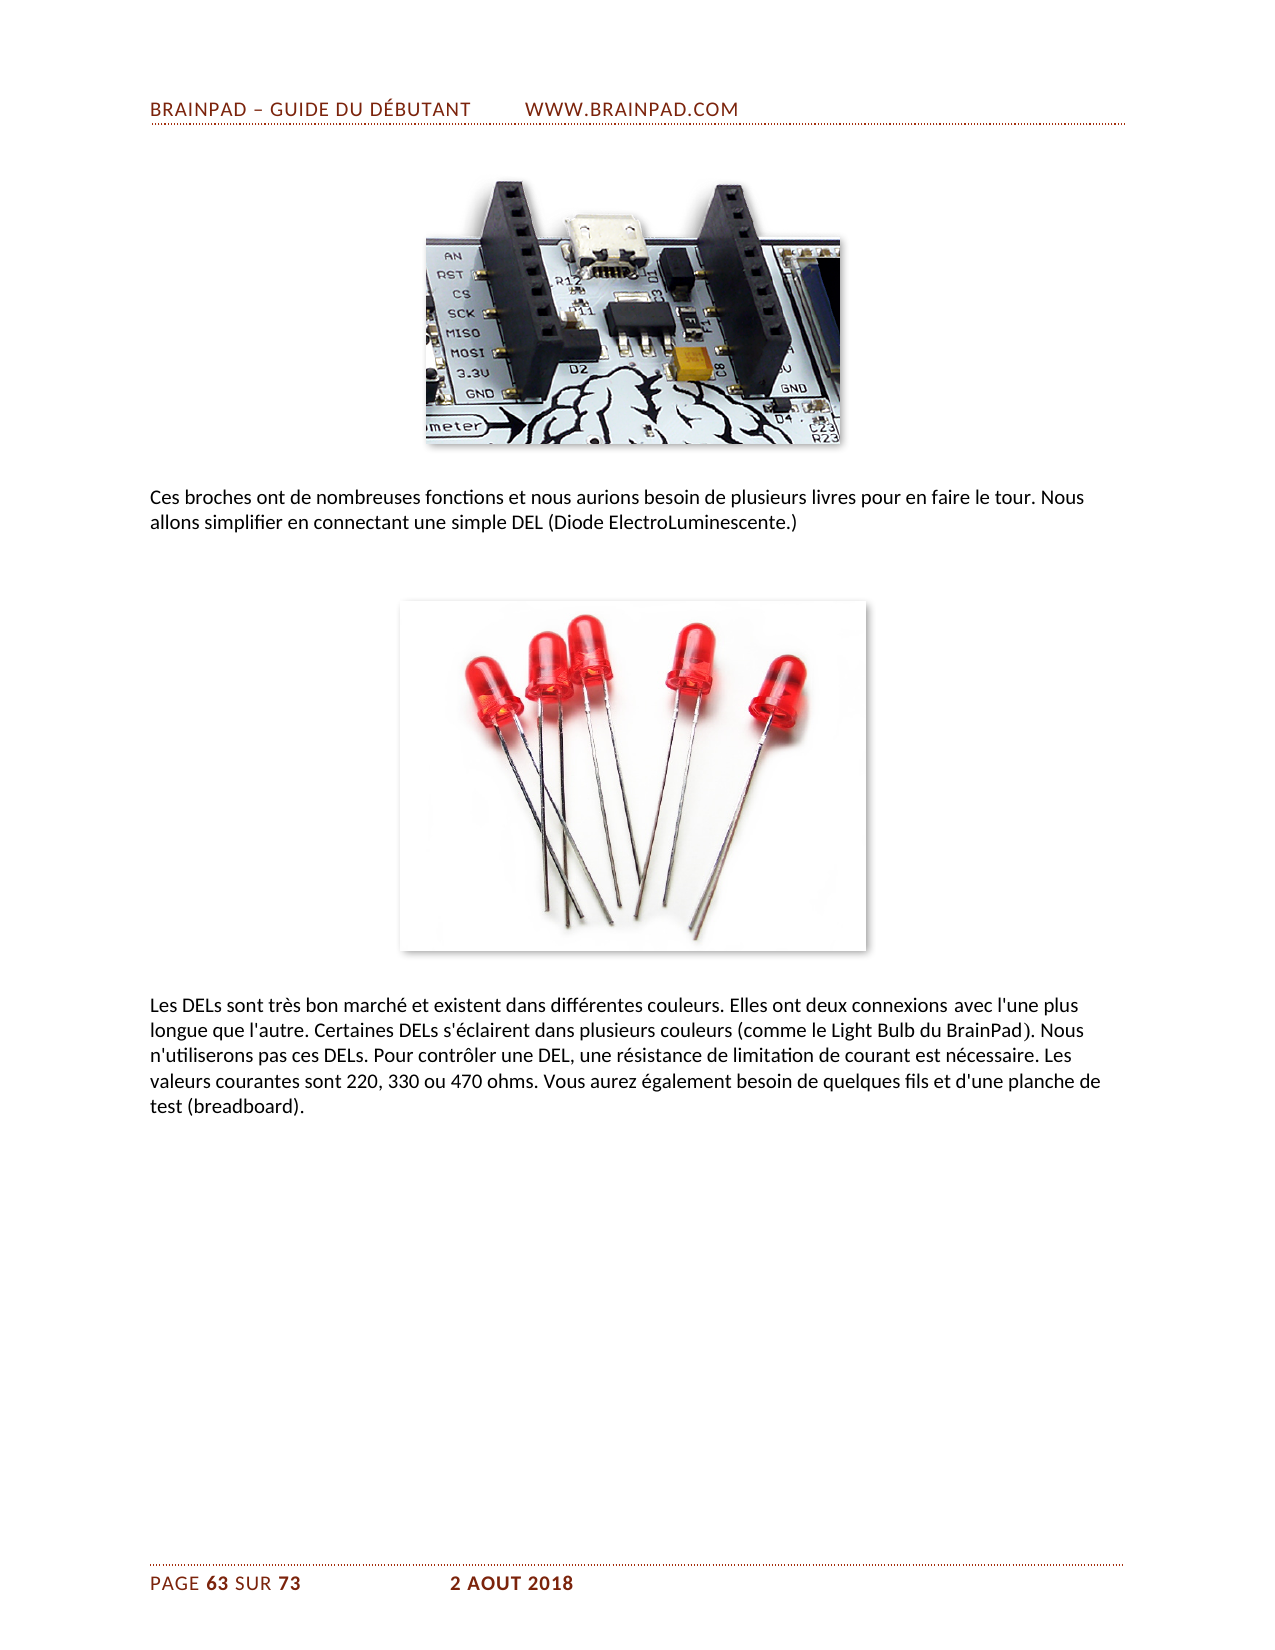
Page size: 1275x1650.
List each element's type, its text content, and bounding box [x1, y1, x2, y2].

text Ces broches ont de nombreuses fonctions et nous aurions besoin de plusieurs livres pour en faire le tour. Nous allons simplifier en connectant une simple DEL (Diode ElectroLuminescente.) [150, 484, 1125, 535]
text Les DELs sont très bon marché et existent dans différentes couleurs. Elles ont deux connexions avec l'une plus longue que l'autre. Certaines DELs s'éclairent dans plusieurs couleurs (comme le Light Bulb du BrainPad). Nous n'utiliserons pas ces DELs. Pour contrôler une DEL, une résistance de limitation de courant est nécessaire. Les valeurs courantes sont 220, 330 ou 470 ohms. Vous aurez également besoin de quelques fils et d'une planche de test (breadboard). [150, 992, 1125, 1119]
picture [400, 601, 866, 951]
picture [426, 149, 840, 444]
